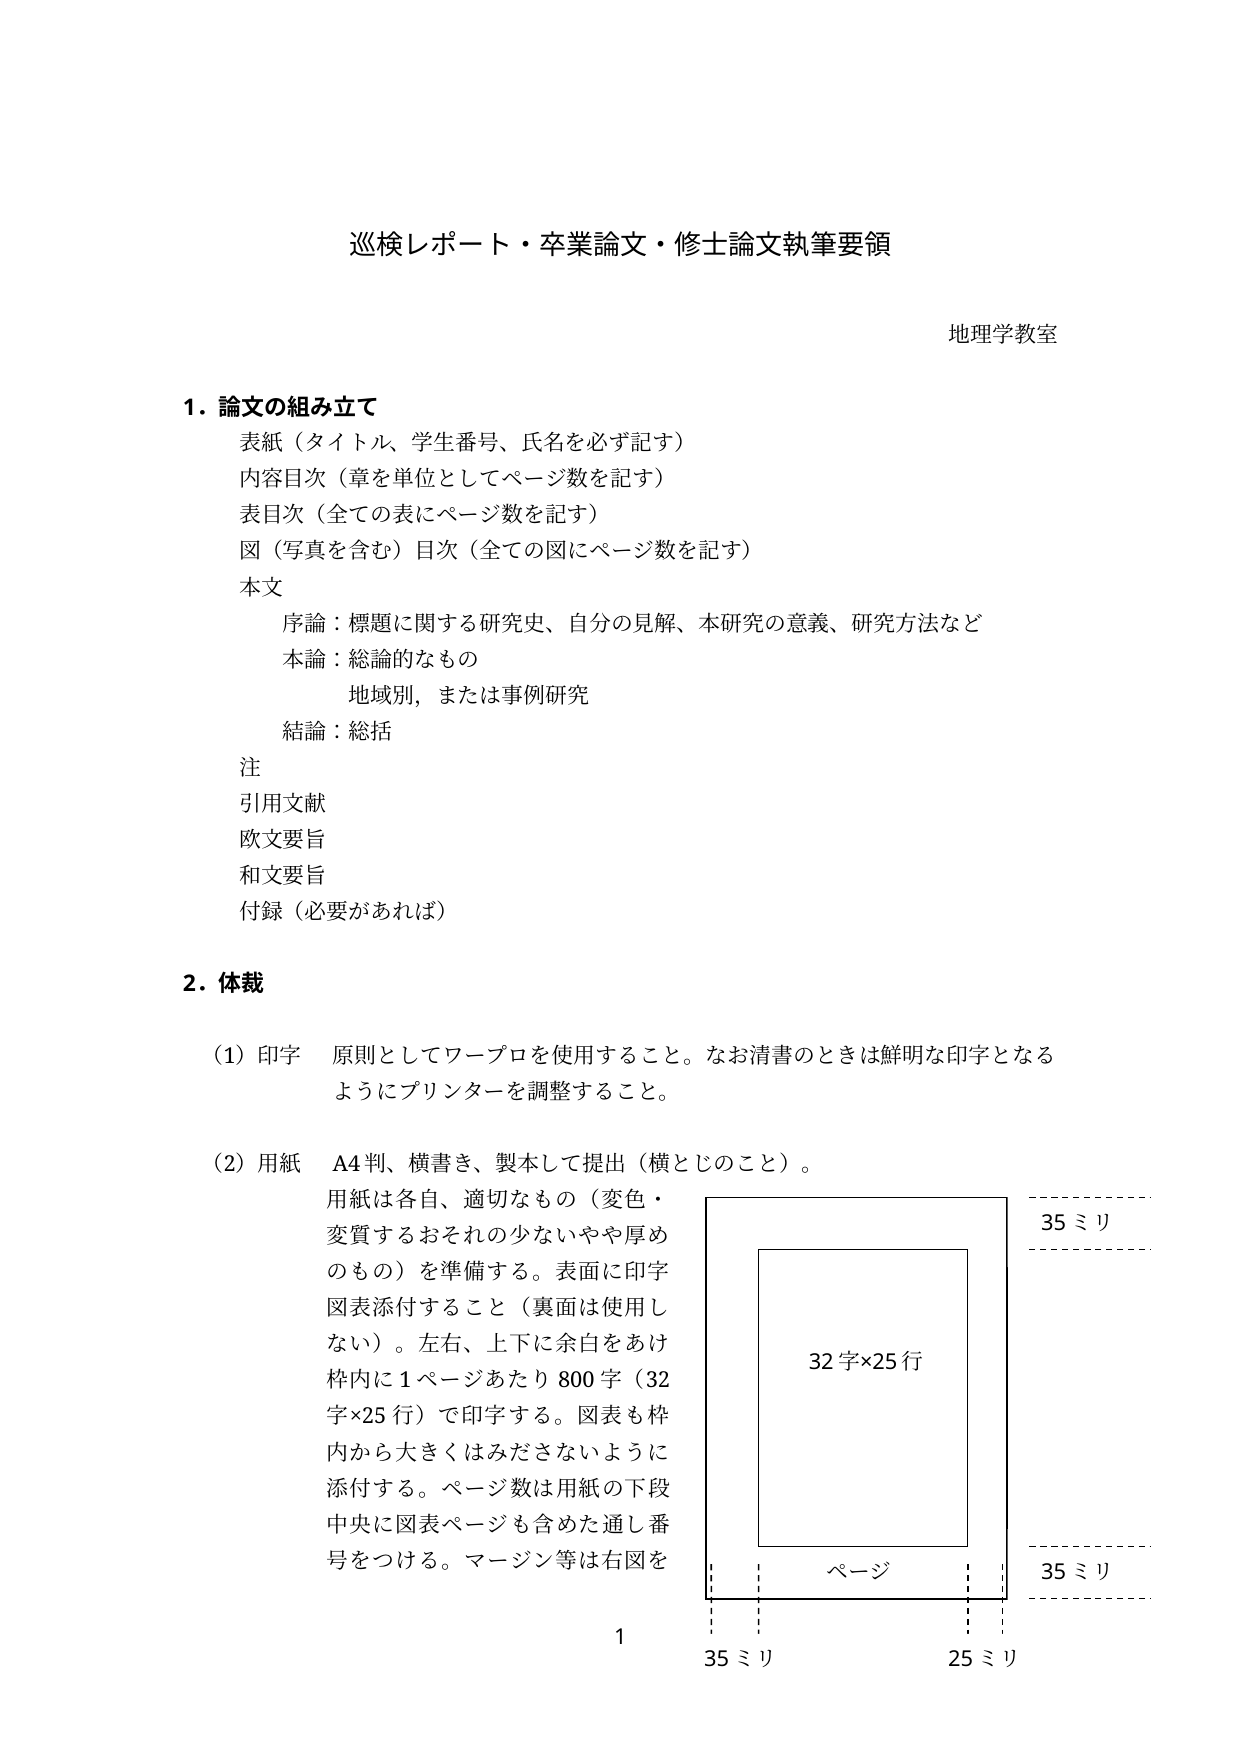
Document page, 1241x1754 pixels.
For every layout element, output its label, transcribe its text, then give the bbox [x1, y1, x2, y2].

text （1）印字 原則としてワープロを使用すること。なお清書のときは鮮明な印字となるようにプリンターを調整すること。 [201, 1036, 1058, 1108]
text 付録（必要があれば） [239, 892, 1058, 928]
text 和文要旨 [239, 856, 1058, 892]
text 序論：標題に関する研究史、自分の見解、本研究の意義、研究方法など [239, 603, 1058, 639]
text 注 [239, 748, 1058, 784]
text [201, 1180, 670, 1577]
text 表紙（タイトル、学生番号、氏名を必ず記す） [239, 423, 1058, 459]
text 巡検レポート・卒業論文・修士論文執筆要領 [183, 207, 1058, 279]
text 地域別，または事例研究 [239, 676, 1058, 712]
text 内容目次（章を単位としてページ数を記す） [239, 459, 1058, 495]
text 本文 [239, 567, 1058, 603]
text （2）用紙 A4判、横書き、製本して提出（横とじのこと）。 [201, 1144, 1058, 1180]
text 図（写真を含む）目次（全ての図にページ数を記す） [239, 531, 1058, 567]
text 表目次（全ての表にページ数を記す） [239, 495, 1058, 531]
text 1．論文の組み立て [183, 387, 1058, 423]
text 結論：総括 [239, 712, 1058, 748]
text 本論：総論的なもの [239, 639, 1058, 676]
text 引用文献 [239, 784, 1058, 820]
text 欧文要旨 [239, 820, 1058, 856]
text 2．体裁 [183, 964, 1058, 1000]
text 地理学教室 [183, 315, 1058, 351]
